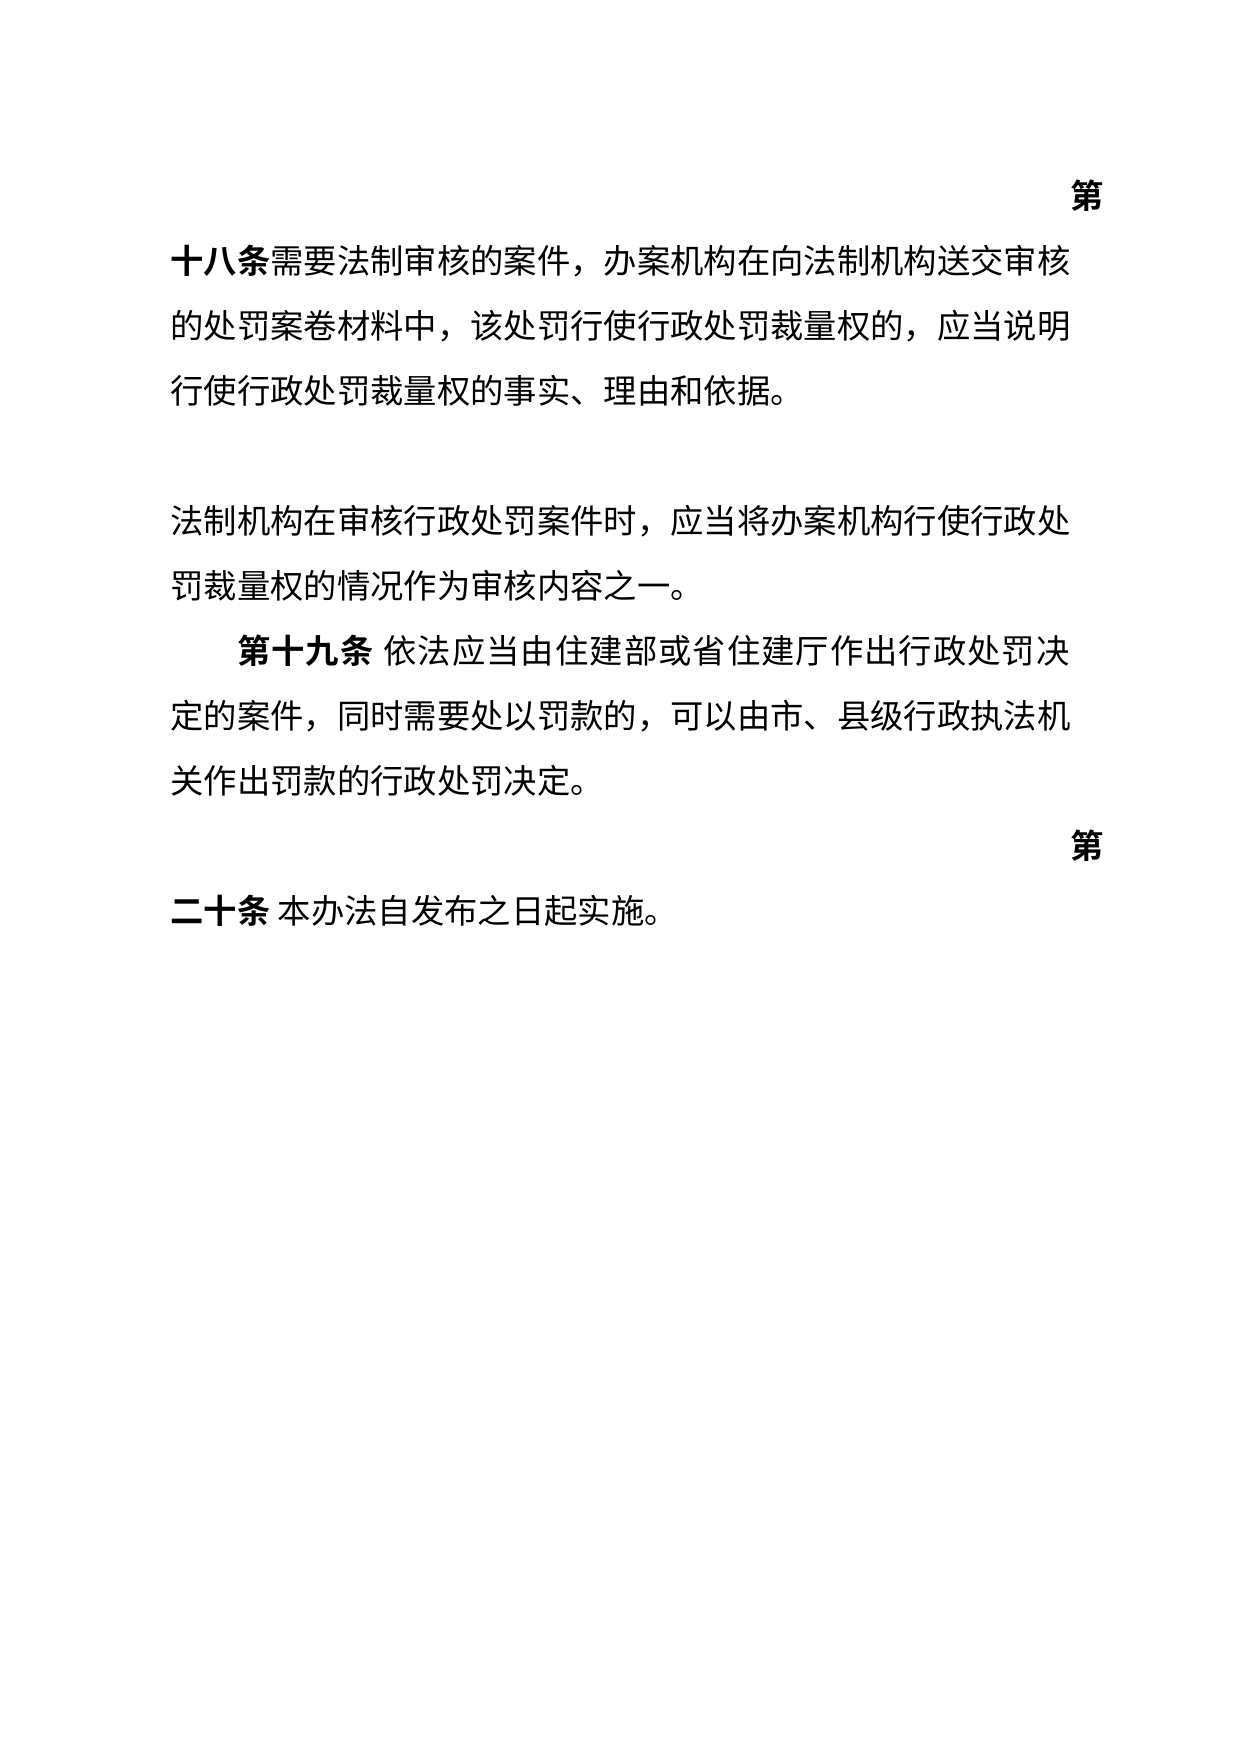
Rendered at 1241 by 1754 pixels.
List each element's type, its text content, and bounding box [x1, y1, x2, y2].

text 法制机构在审核行政处罚案件时，应当将办案机构行使行政处罚裁量权的情况作为审核内容之一。 [170, 422, 1070, 617]
text 第二十条 本办法自发布之日起实施。 [170, 812, 1070, 942]
text 第十八条需要法制审核的案件，办案机构在向法制机构送交审核的处罚案卷材料中，该处罚行使行政处罚裁量权的，应当说明行使行政处罚裁量权的事实、理由和依据。 [170, 162, 1070, 422]
text 第十九条 依法应当由住建部或省住建厅作出行政处罚决定的案件，同时需要处以罚款的，可以由市、县级行政执法机关作出罚款的行政处罚决定。 [170, 617, 1070, 812]
